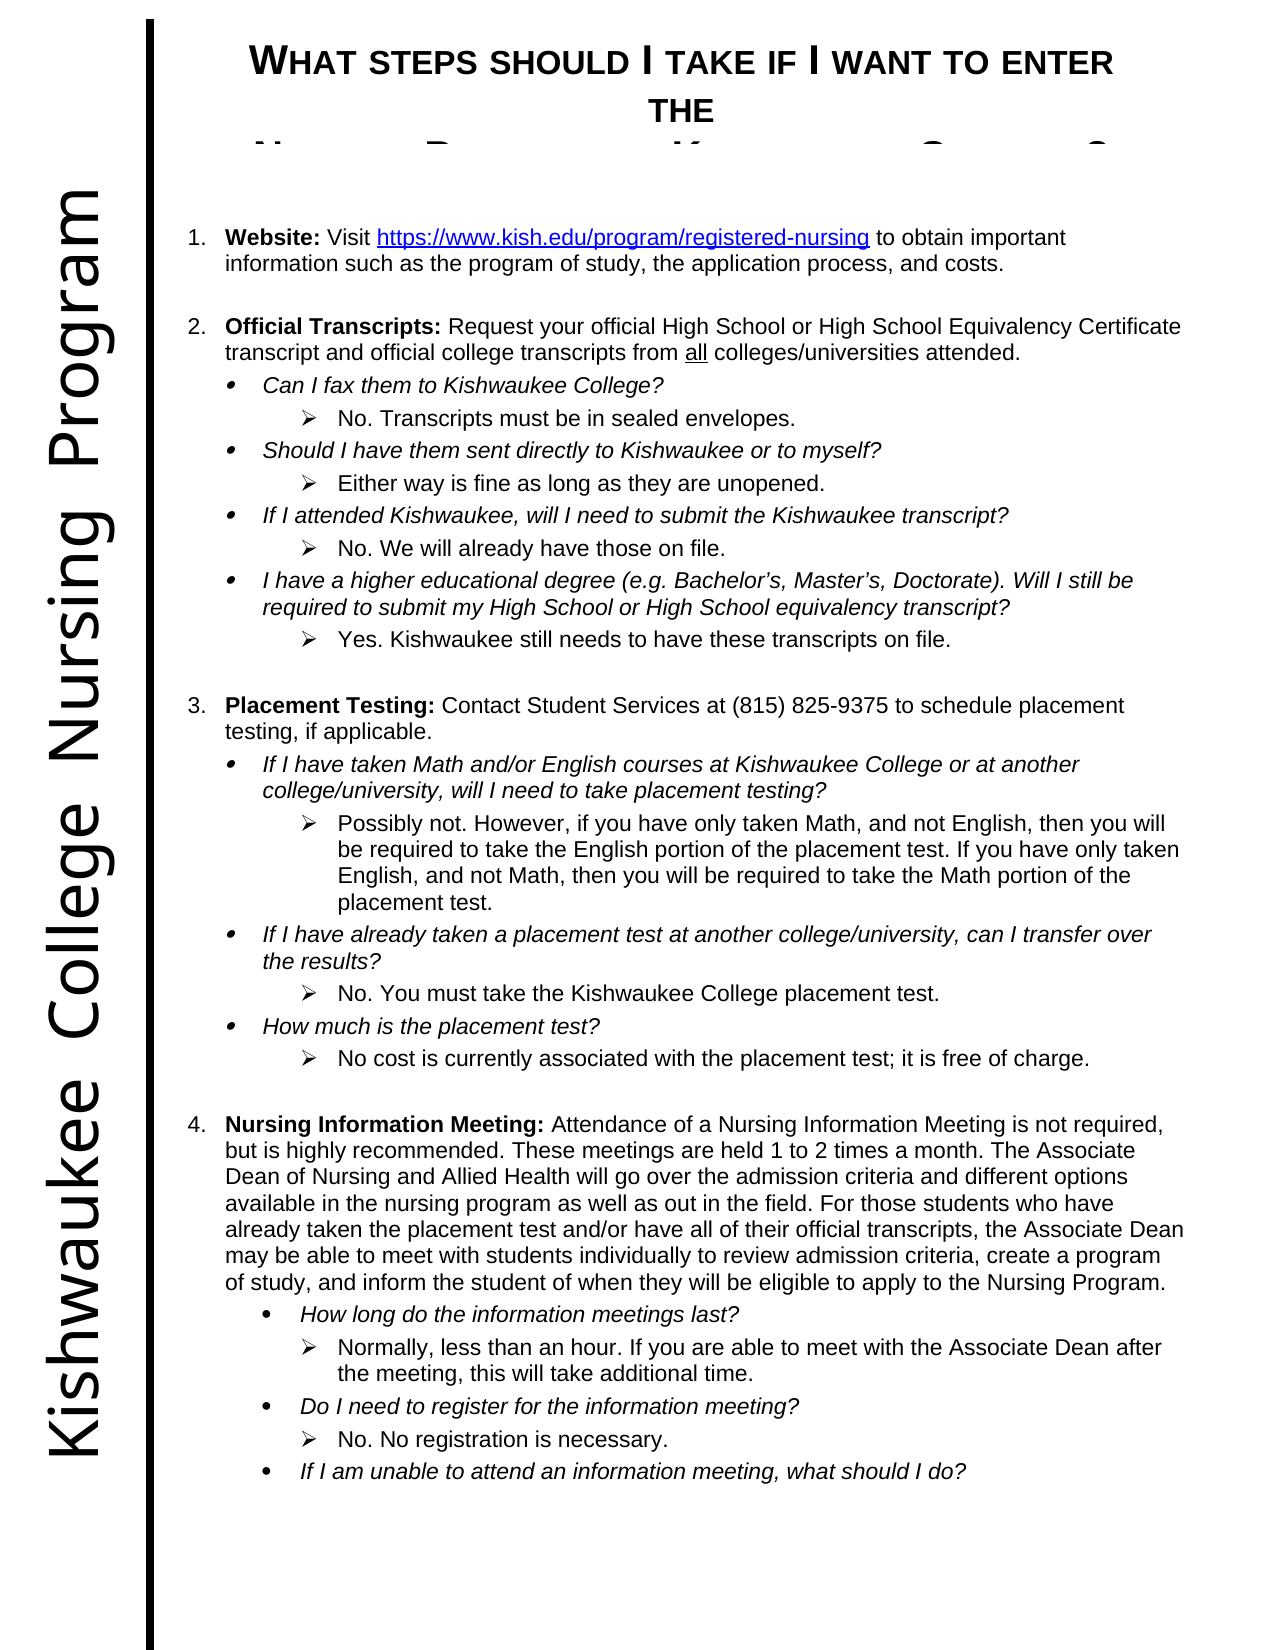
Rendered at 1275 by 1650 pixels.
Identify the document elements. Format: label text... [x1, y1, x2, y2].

list If I have already taken a placement test at another college/university, can I transfer over the results? [225, 921, 1185, 974]
list Yes. Kishwaukee still needs to have these transcripts on file. [300, 626, 1185, 653]
list Nursing Information Meeting: Attendance of a Nursing Information Meeting is not required, but is highly recommended. These meetings are held 1 to 2 times a month. The Associate Dean of Nursing and Allied Health will go over the admission criteria and different options available in the nursing program as well as out in the field. For those students who have already taken the placement test and/or have all of their official transcripts, the Associate Dean may be able to meet with students individually to review admission criteria, create a program of study, and inform the student of when they will be eligible to apply to the Nursing Program. [187, 1111, 1185, 1295]
list No. We will already have those on file. [300, 535, 1185, 561]
list Can I fax them to Kishwaukee College? [225, 372, 1185, 398]
list Website: Visit https://www.kish.edu/program/registered-nursing to obtain important information such as the program of study, the application process, and costs. [187, 224, 1185, 276]
list Do I need to register for the information meeting? [262, 1393, 1185, 1419]
list If I have taken Math and/or English courses at Kishwaukee College or at another college/university, will I need to take placement testing? [225, 751, 1185, 803]
list Possibly not. However, if you have only taken Math, and not English, then you will be required to take the English portion of the placement test. If you have only taken English, and not Math, then you will be required to take the Math portion of the placement test. [300, 809, 1185, 915]
list If I am unable to attend an information meeting, what should I do? [262, 1458, 1185, 1484]
list How long do the information meetings last? [262, 1301, 1185, 1328]
list I have a higher educational degree (e.g. Bachelor’s, Master’s, Doctorate). Will I still be required to submit my High School or High School equivalency transcript? [225, 567, 1185, 620]
list Placement Testing: Contact Student Services at (815) 825-9375 to schedule placement testing, if applicable. [187, 692, 1185, 744]
list No cost is currently associated with the placement test; it is free of charge. [300, 1045, 1185, 1072]
list How much is the placement test? [225, 1013, 1185, 1039]
list No. You must take the Kishwaukee College placement test. [300, 980, 1185, 1007]
list Either way is fine as long as they are unopened. [300, 470, 1185, 496]
list If I attended Kishwaukee, will I need to submit the Kishwaukee transcript? [225, 502, 1185, 529]
list No. Transcripts must be in sealed envelopes. [300, 404, 1185, 431]
list Should I have them sent directly to Kishwaukee or to myself? [225, 437, 1185, 463]
list Official Transcripts: Request your official High School or High School Equivalency Certificate transcript and official college transcripts from all colleges/universities attended. [187, 313, 1185, 366]
list Normally, less than an hour. If you are able to meet with the Associate Dean after the meeting, this will take additional time. [300, 1334, 1185, 1387]
list No. No registration is necessary. [300, 1426, 1185, 1452]
